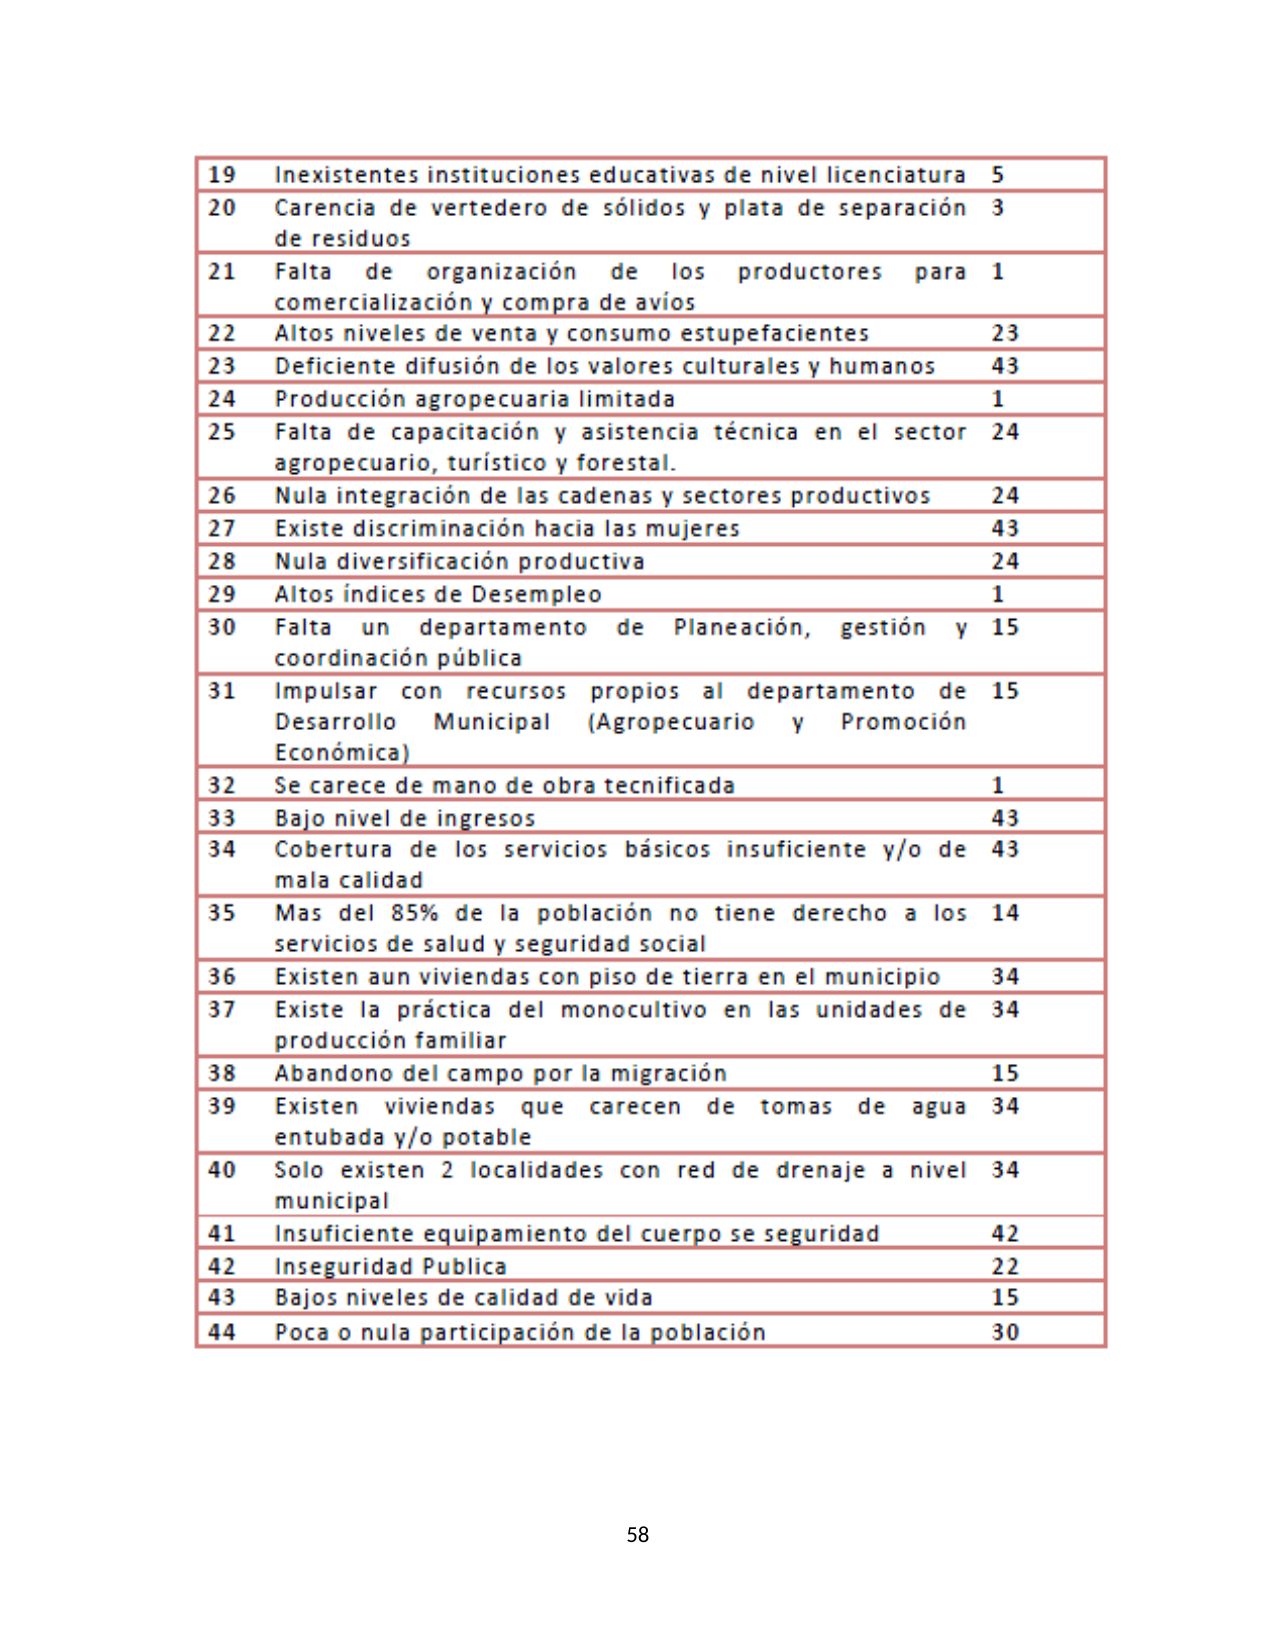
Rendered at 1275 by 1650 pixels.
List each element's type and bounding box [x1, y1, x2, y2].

picture [177, 147, 1131, 1361]
